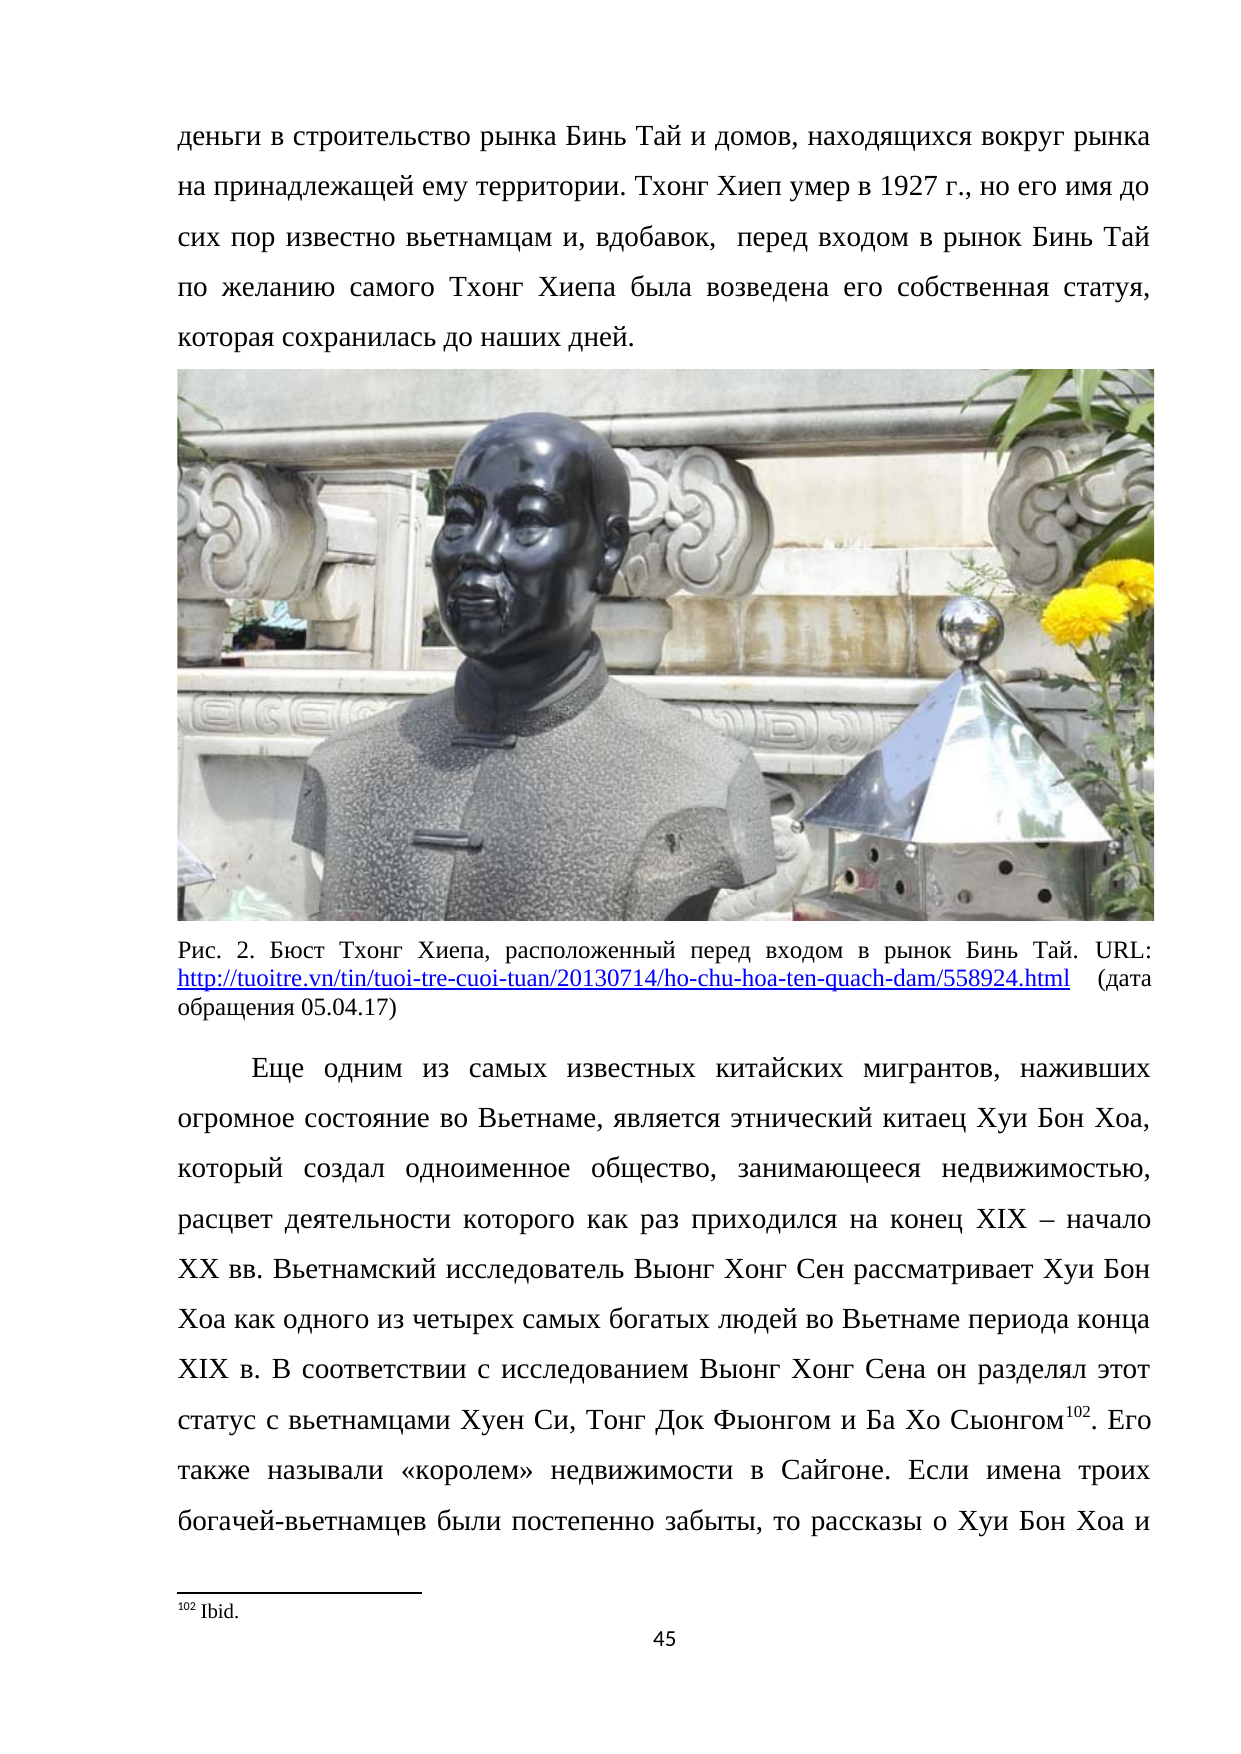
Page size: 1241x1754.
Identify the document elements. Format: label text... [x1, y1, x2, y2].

text Рис. 2. Бюст Тхонг Хиепа, расположенный перед входом в рынок Бинь Тай. URL: http://tuoitre.vn/tin/tuoi-tre-cuoi-tuan/20130714/ho-chu-hoa-ten-quach-dam/558924.html (дата обращения 05.04.17) [177, 935, 1152, 1021]
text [177, 1050, 1152, 1536]
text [177, 118, 1152, 353]
picture [177, 369, 1155, 921]
